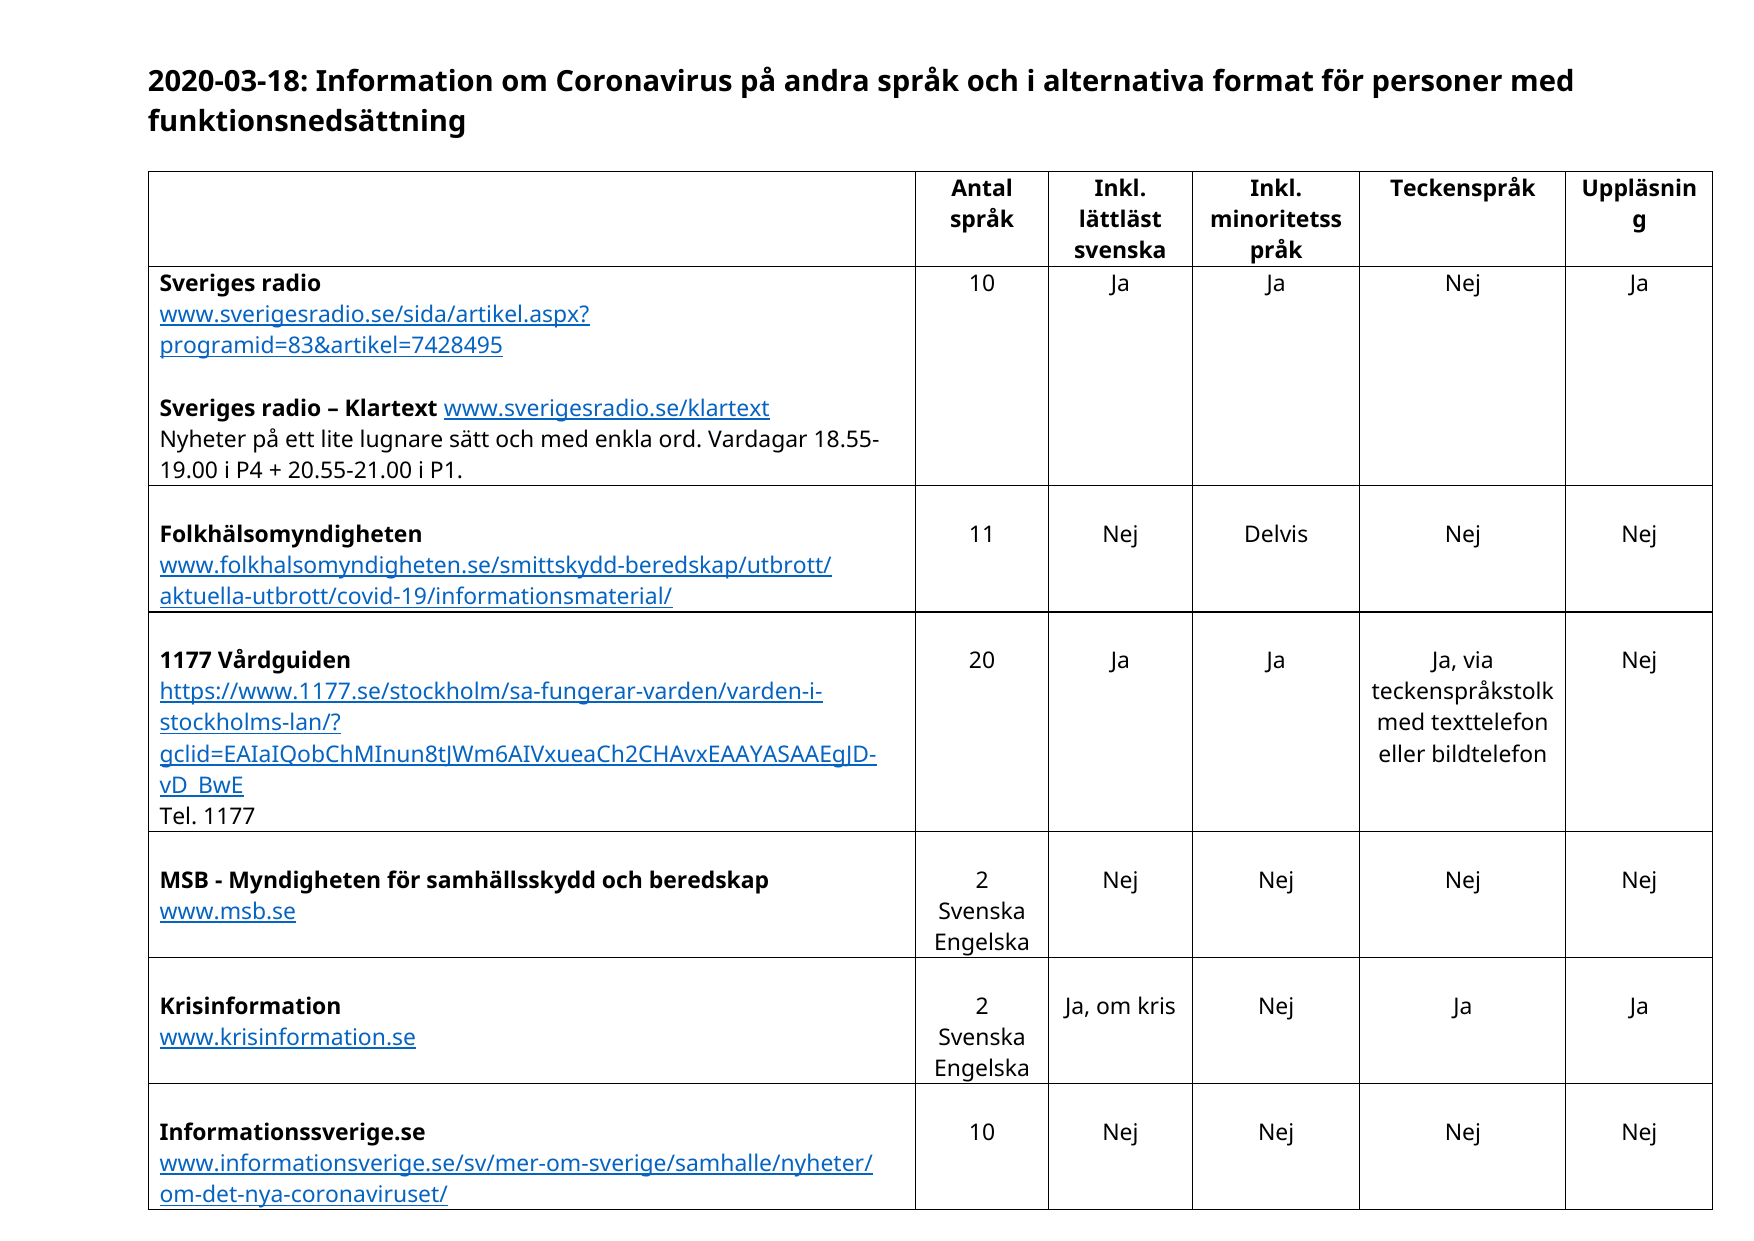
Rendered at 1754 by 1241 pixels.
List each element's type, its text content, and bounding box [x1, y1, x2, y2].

table_cell Sveriges radio www.sverigesradio.se/sida/artikel.aspx?programid=83&artikel=7428495 Sveriges radio – Klartext www.sverigesradio.se/klartext Nyheter på ett lite lugnare sätt och med enkla ord. Vardagar 18.55-19.00 i P4 + 20.55-21.00 i P1. [149, 267, 915, 485]
table_cell Ja [1049, 613, 1192, 831]
table_cell Ja [1566, 958, 1712, 1083]
table_cell Ja, via teckenspråkstolk med texttelefon eller bildtelefon [1360, 613, 1565, 831]
table_cell 11 [916, 486, 1048, 611]
table_header [149, 172, 915, 266]
table_cell Nej [1360, 1084, 1565, 1209]
table_cell 10 [916, 1084, 1048, 1209]
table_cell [149, 1084, 915, 1209]
table_cell 2 Svenska Engelska [916, 832, 1048, 957]
table_cell Nej [1193, 958, 1359, 1083]
table_cell Ja, om kris [1049, 958, 1192, 1083]
table_cell Ja [1193, 267, 1359, 485]
table_header Inkl. lättläst svenska [1049, 172, 1192, 266]
table_cell 2 Svenska Engelska [916, 958, 1048, 1083]
table_cell Ja [1193, 613, 1359, 831]
table_cell Nej [1360, 267, 1565, 485]
table_cell Nej [1360, 486, 1565, 611]
table_header Teckenspråk [1360, 172, 1565, 266]
table_cell Nej [1360, 832, 1565, 957]
table_cell Nej [1193, 1084, 1359, 1209]
table_cell Ja [1049, 267, 1192, 485]
table_cell Nej [1566, 1084, 1712, 1209]
table_header Inkl. minoritetsspråk [1193, 172, 1359, 266]
table_header Antal språk [916, 172, 1048, 266]
table_cell Ja [1566, 267, 1712, 485]
table_cell 20 [916, 613, 1048, 831]
table_cell Nej [1049, 832, 1192, 957]
table_cell Delvis [1193, 486, 1359, 611]
table_cell Nej [1566, 486, 1712, 611]
table_cell Nej [1566, 832, 1712, 957]
table_cell Folkhälsomyndigheten www.folkhalsomyndigheten.se/smittskydd-beredskap/utbrott/aktuella-utbrott/covid-19/informationsmaterial/ [149, 486, 915, 611]
table_cell Nej [1049, 1084, 1192, 1209]
table_cell Krisinformation www.krisinformation.se [149, 958, 915, 1083]
table_cell 10 [916, 267, 1048, 485]
table_cell Nej [1049, 486, 1192, 611]
table_cell Ja [1360, 958, 1565, 1083]
table_header Uppläsning [1566, 172, 1712, 266]
table_cell Nej [1193, 832, 1359, 957]
table_cell MSB - Myndigheten för samhällsskydd och beredskap www.msb.se [149, 832, 915, 957]
table_cell 1177 Vårdguiden https://www.1177.se/stockholm/sa-fungerar-varden/varden-i-stockholms-lan/?gclid=EAIaIQobChMInun8tJWm6AIVxueaCh2CHAvxEAAYASAAEgJD-vD_BwE Tel. 1177 [149, 613, 915, 831]
text 2020-03-18: Information om Coronavirus på andra språk och i alternativa format för personer med funktionsnedsättning [148, 60, 1683, 139]
table_cell Nej [1566, 613, 1712, 831]
